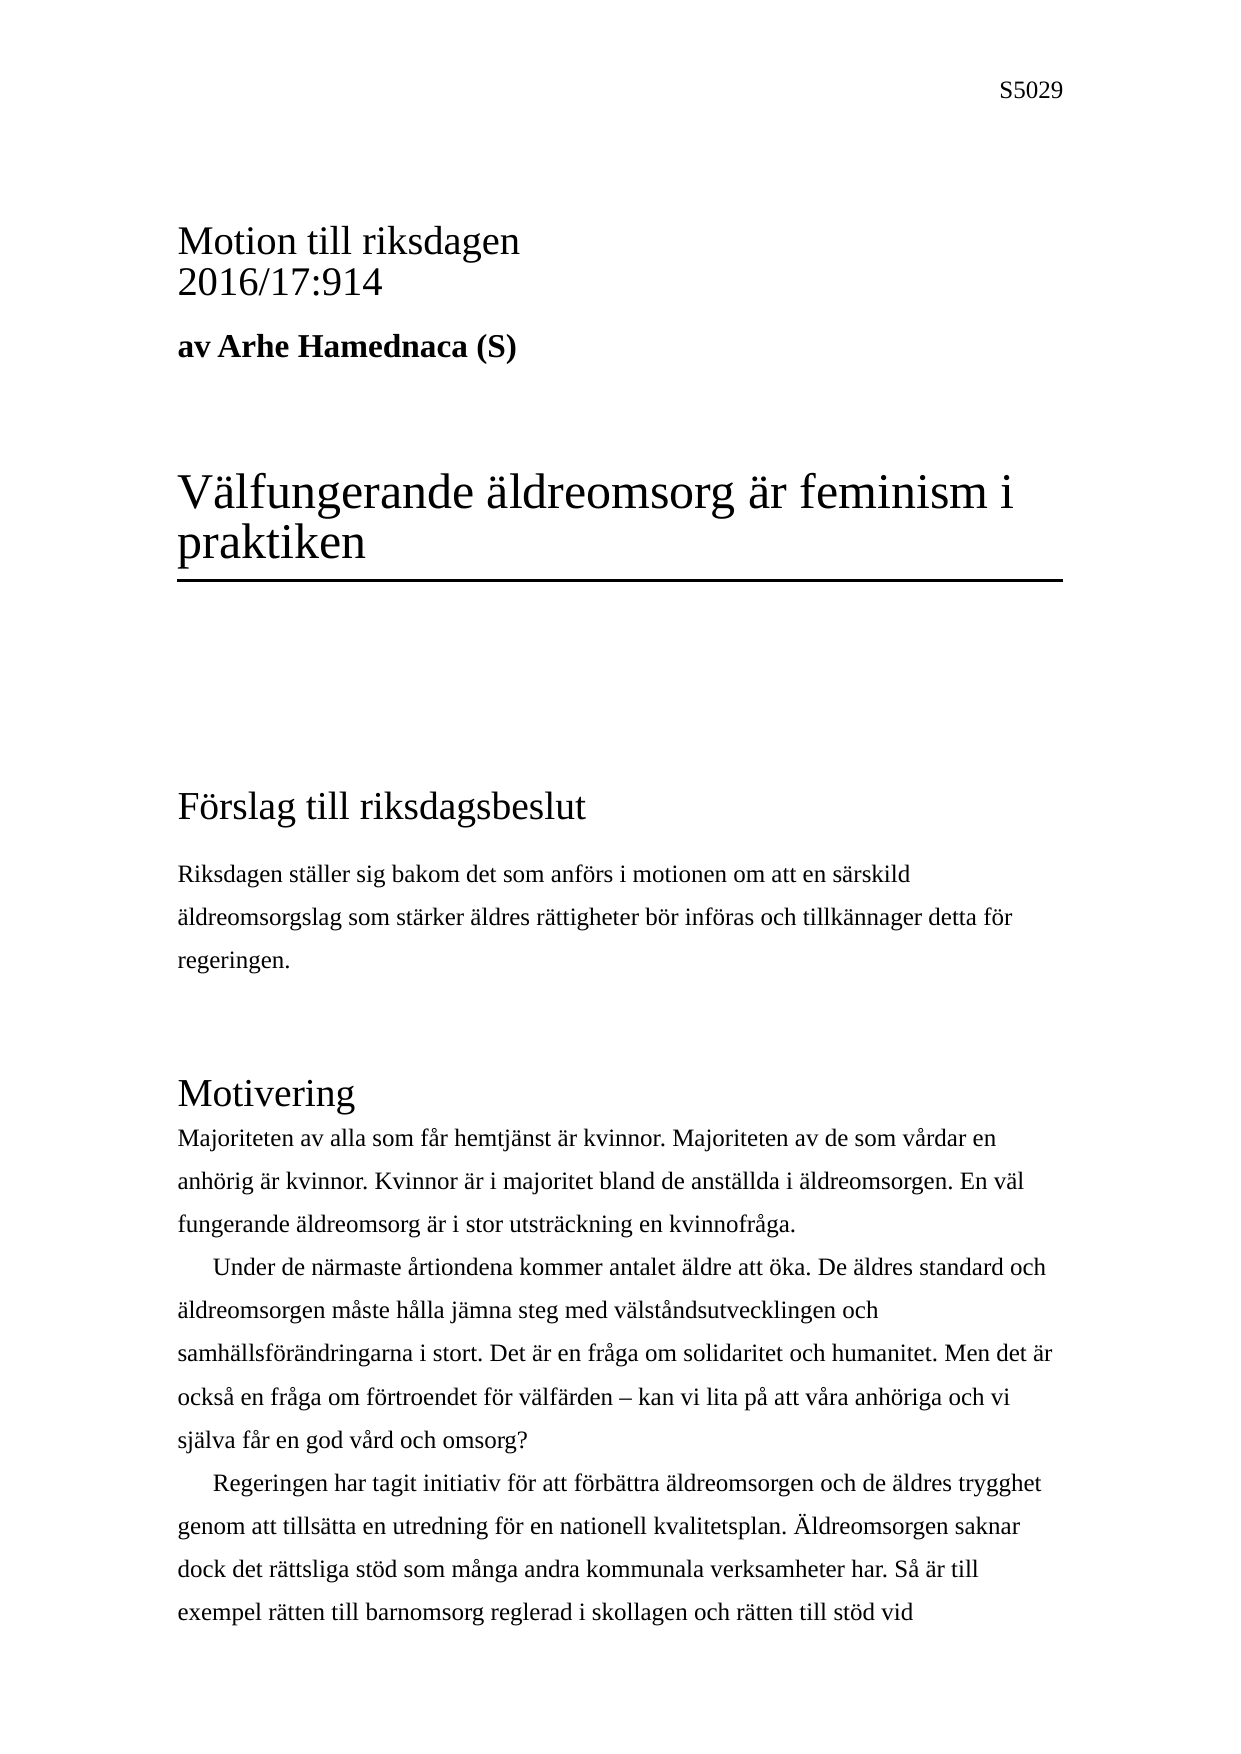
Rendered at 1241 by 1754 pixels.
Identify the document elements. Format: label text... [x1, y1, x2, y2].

text Under de närmaste årtiondena kommer antalet äldre att öka. De äldres standard och äldreomsorgen måste hålla jämna steg med välståndsutvecklingen och samhällsförändringarna i stort. Det är en fråga om solidaritet och humanitet. Men det är också en fråga om förtroendet för välfärden – kan vi lita på att våra anhöriga och vi själva får en god vård och omsorg? [177, 1252, 1063, 1453]
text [177, 1468, 1063, 1626]
text Majoriteten av alla som får hemtjänst är kvinnor. Majoriteten av de som vårdar en anhörig är kvinnor. Kvinnor är i majoritet bland de anställda i äldreomsorgen. En väl fungerande äldreomsorg är i stor utsträckning en kvinnofråga. [177, 1123, 1063, 1238]
subtitle Motivering [177, 1074, 1063, 1114]
